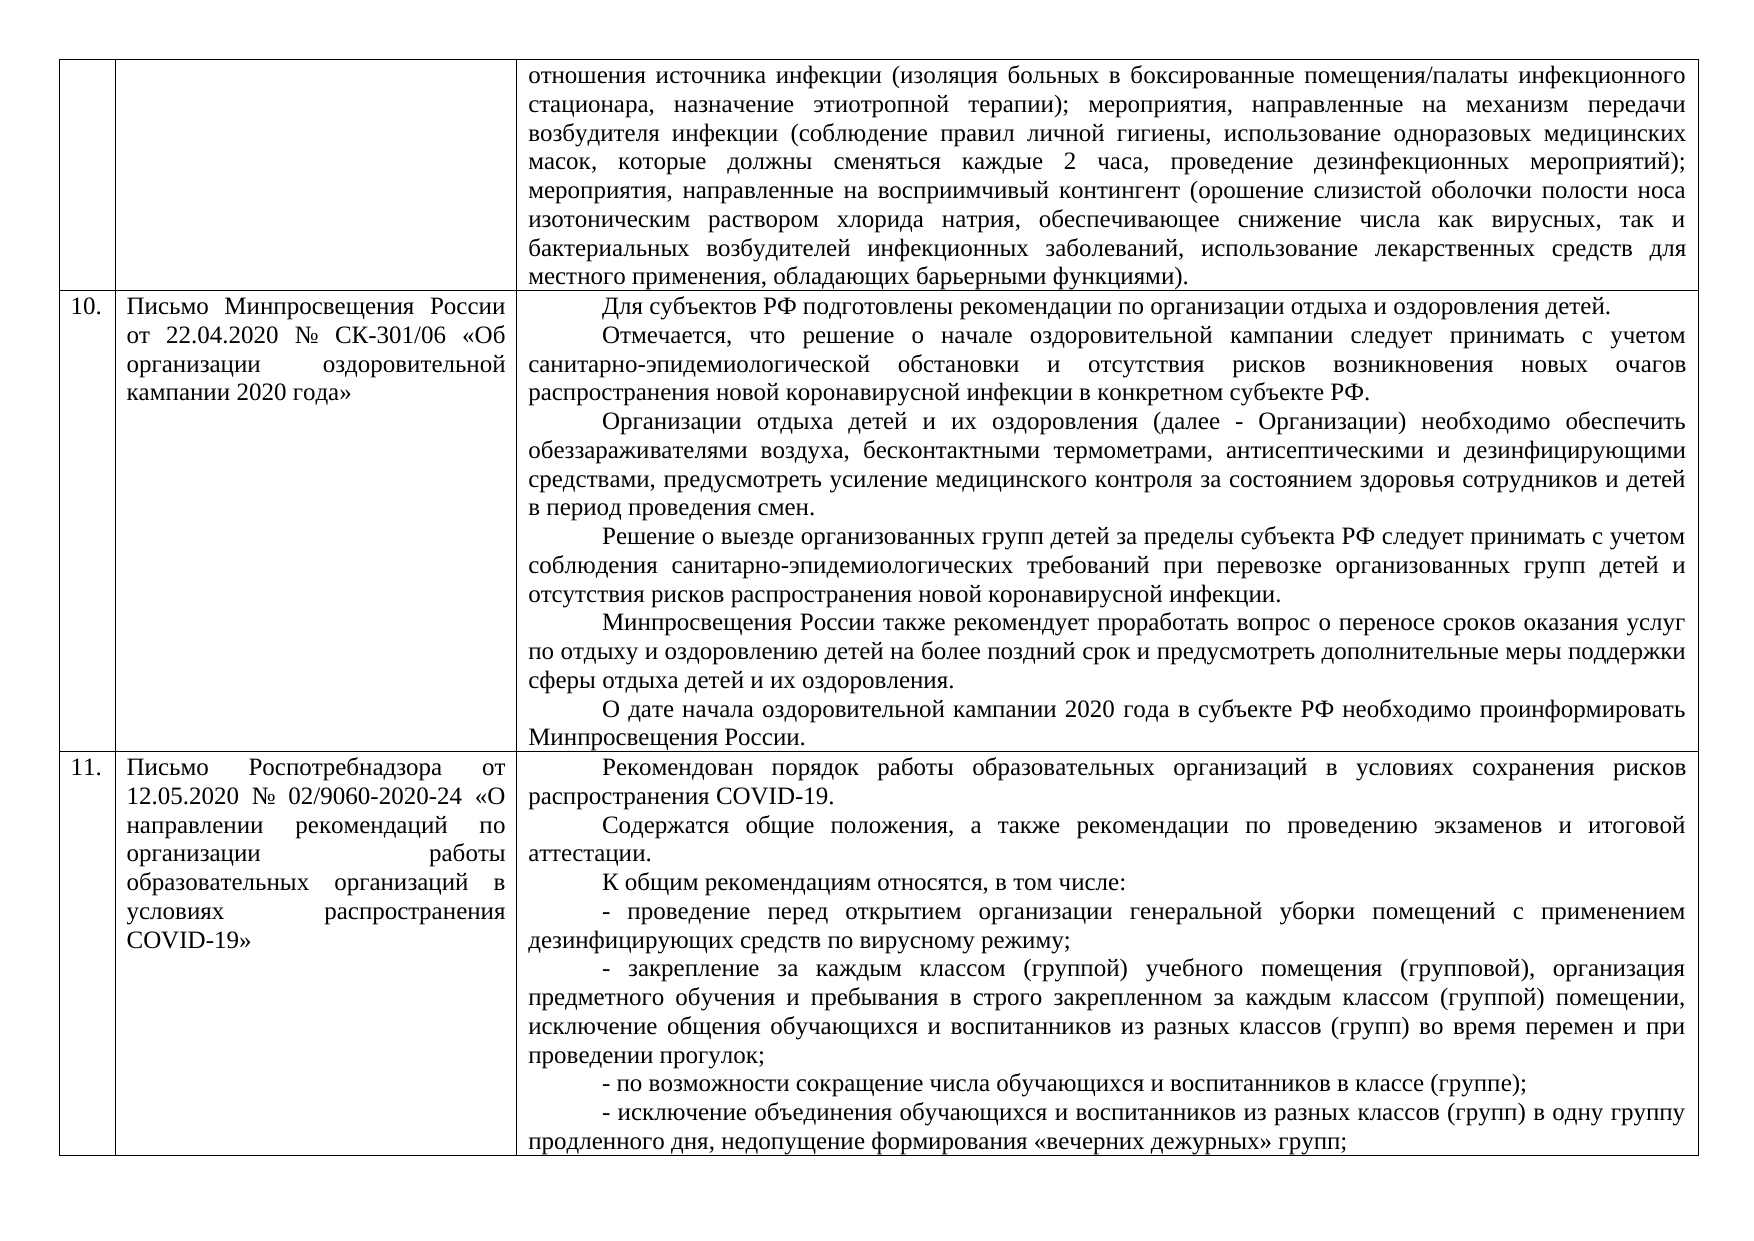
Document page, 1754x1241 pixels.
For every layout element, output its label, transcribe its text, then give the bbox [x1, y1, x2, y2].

table_cell Письмо Минпросвещения России от 22.04.2020 № СК-301/06 «Об организации оздоровительной кампании 2020 года» [116, 291, 516, 751]
table_cell 9. [60, 60, 115, 290]
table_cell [517, 752, 1698, 1155]
table_cell 11. [60, 752, 115, 1155]
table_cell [517, 60, 1698, 290]
table_cell Для субъектов РФ подготовлены рекомендации по организации отдыха и оздоровления детей. Отмечается, что решение о начале оздоровительной кампании следует принимать с учетом санитарно-эпидемиологической обстановки и отсутствия рисков возникновения новых очагов распространения новой коронавирусной инфекции в конкретном субъекте РФ. Организации отдыха детей и их оздоровления (далее - Организации) необходимо обеспечить обеззараживателями воздуха, бесконтактными термометрами, антисептическими и дезинфицирующими средствами, предусмотреть усиление медицинского контроля за состоянием здоровья сотрудников и детей в период проведения смен. Решение о выезде организованных групп детей за пределы субъекта РФ следует принимать с учетом соблюдения санитарно-эпидемиологических требований при перевозке организованных групп детей и отсутствия рисков распространения новой коронавирусной инфекции. Минпросвещения России также рекомендует проработать вопрос о переносе сроков оказания услуг по отдыху и оздоровлению детей на более поздний срок и предусмотреть дополнительные меры поддержки сферы отдыха детей и их оздоровления. О дате начала оздоровительной кампании 2020 года в субъекте РФ необходимо проинформировать Минпросвещения России. [517, 291, 1698, 751]
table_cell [116, 60, 516, 290]
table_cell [116, 752, 516, 1155]
table_cell 10. [60, 291, 115, 751]
